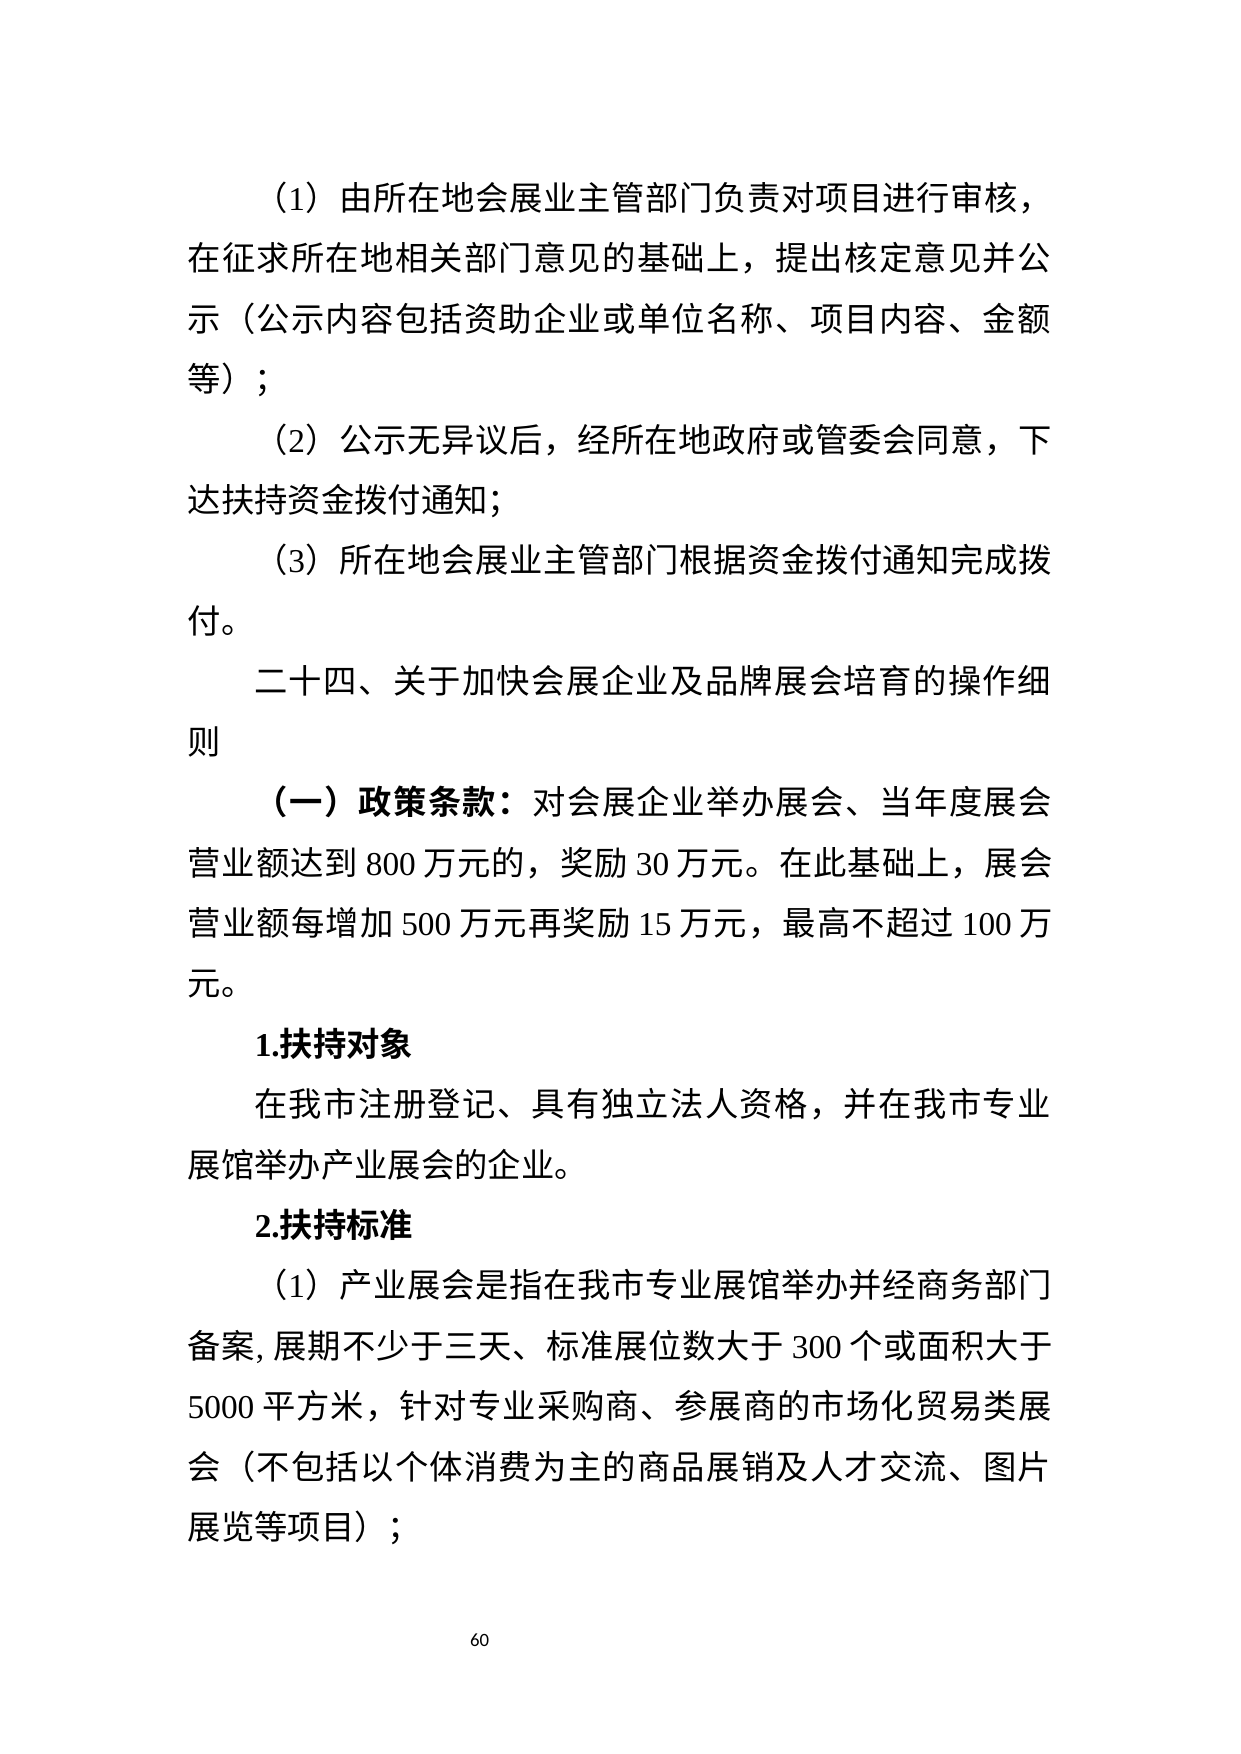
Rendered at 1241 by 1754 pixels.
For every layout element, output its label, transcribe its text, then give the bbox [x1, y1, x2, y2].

text （1）产业展会是指在我市专业展馆举办并经商务部门备案, 展期不少于三天、标准展位数大于300个或面积大于5000平方米，针对专业采购商、参展商的市场化贸易类展会（不包括以个体消费为主的商品展销及人才交流、图片展览等项目）； [187, 1249, 1053, 1552]
text （3）所在地会展业主管部门根据资金拨付通知完成拨付。 [187, 524, 1053, 645]
text 在我市注册登记、具有独立法人资格，并在我市专业展馆举办产业展会的企业。 [187, 1068, 1053, 1189]
text 二十四、关于加快会展企业及品牌展会培育的操作细则 [187, 645, 1053, 766]
text （1）由所在地会展业主管部门负责对项目进行审核，在征求所在地相关部门意见的基础上，提出核定意见并公示（公示内容包括资助企业或单位名称、项目内容、金额等）； [187, 162, 1053, 404]
text 2.扶持标准 [187, 1189, 1053, 1249]
text 1.扶持对象 [187, 1008, 1053, 1068]
text （2）公示无异议后，经所在地政府或管委会同意，下达扶持资金拨付通知； [187, 404, 1053, 524]
text （一）政策条款：对会展企业举办展会、当年度展会营业额达到800万元的，奖励30万元。在此基础上，展会营业额每增加500万元再奖励15万元，最高不超过100万元。 [187, 766, 1053, 1008]
